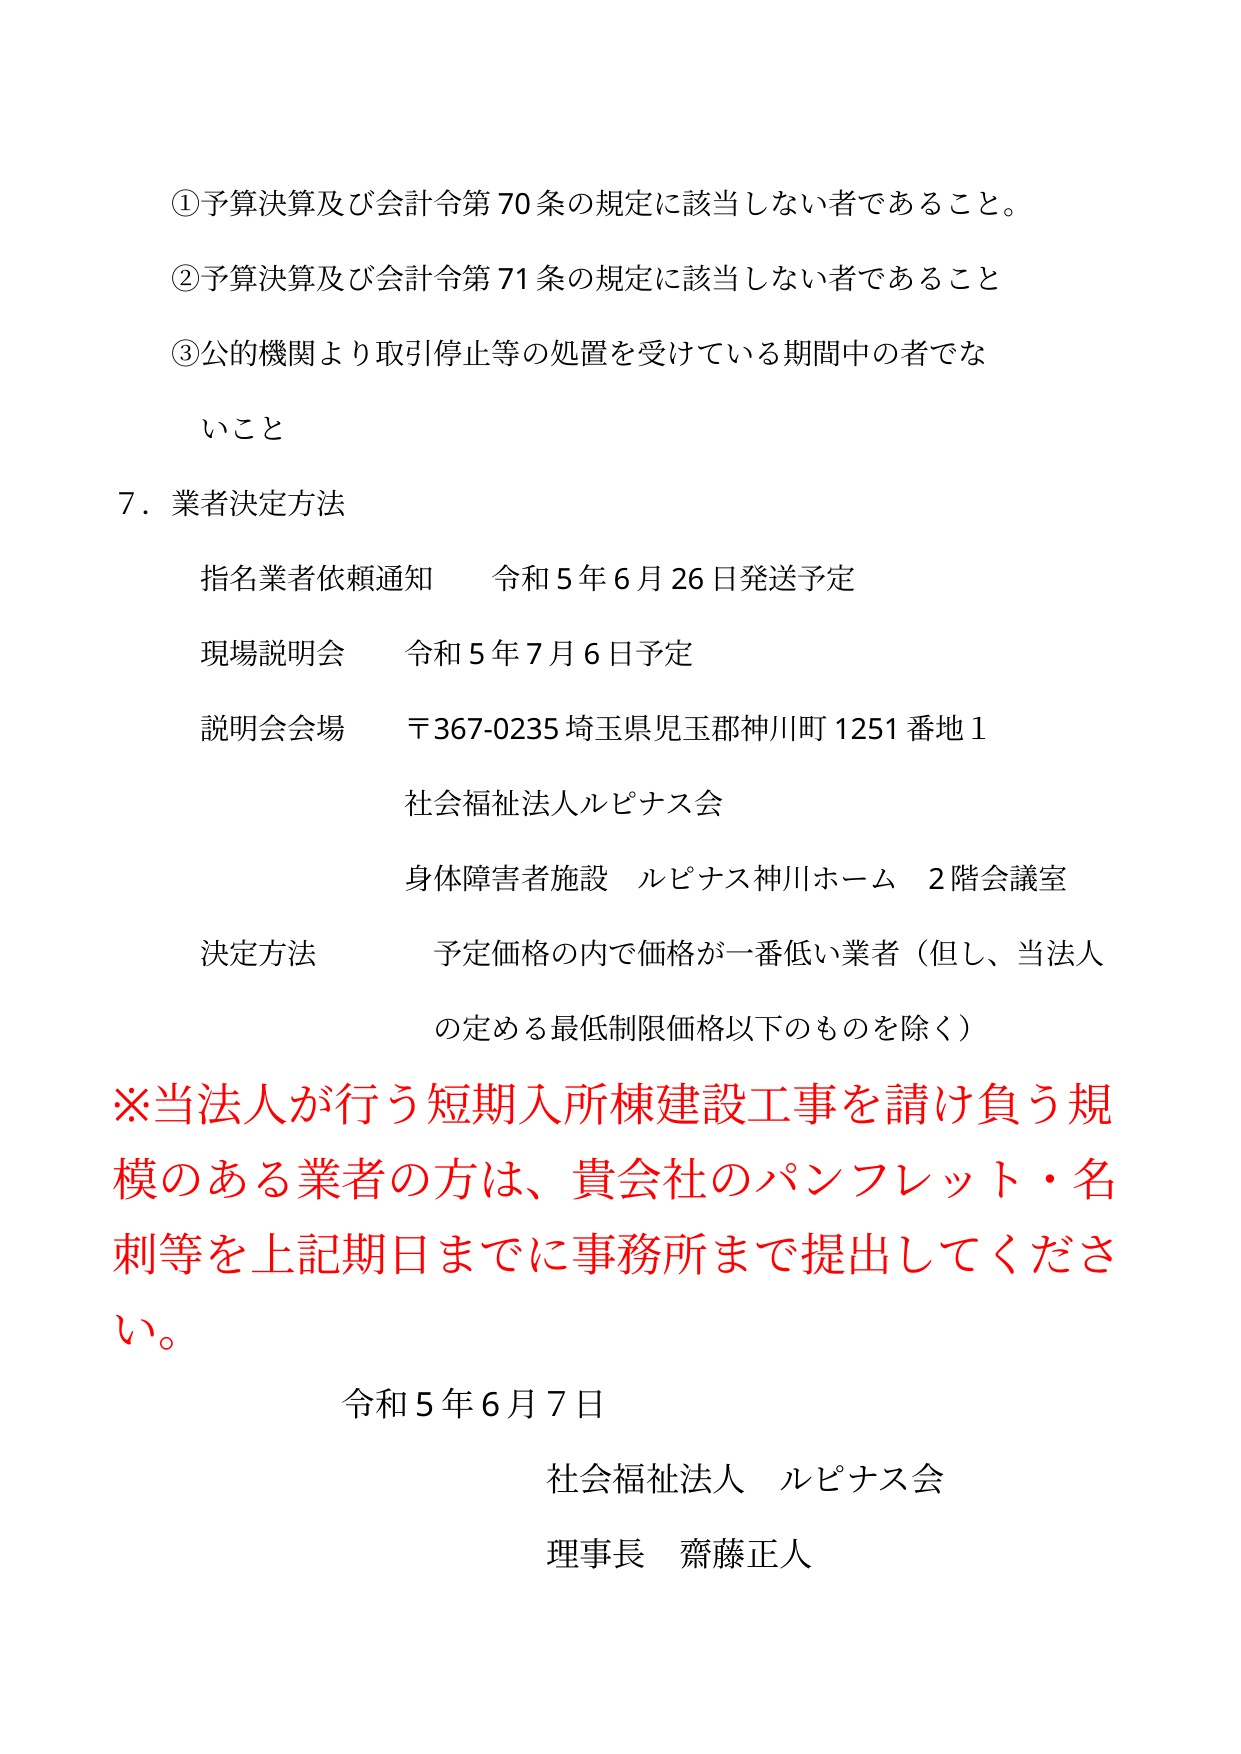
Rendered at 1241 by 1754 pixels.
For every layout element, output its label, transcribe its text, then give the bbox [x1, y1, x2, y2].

text 令和5年6月７日 [112, 1364, 1128, 1439]
text ①予算決算及び会計令第70条の規定に該当しない者であること。 [112, 164, 1128, 239]
text 社会福祉法人ルピナス会 [112, 764, 1128, 839]
text ②予算決算及び会計令第71条の規定に該当しない者であること [112, 239, 1128, 314]
text 身体障害者施設 ルピナス神川ホーム 2階会議室 [112, 839, 1128, 914]
text ７．業者決定方法 [112, 464, 1128, 539]
text 説明会会場 〒367-0235埼玉県児玉郡神川町1251番地１ [112, 689, 1128, 764]
text の定める最低制限価格以下のものを除く） [112, 989, 1128, 1064]
text 決定方法 予定価格の内で価格が一番低い業者（但し、当法人 [112, 914, 1128, 989]
text 理事長 齋藤正人 [112, 1514, 1128, 1589]
text 現場説明会 令和5年7月6日予定 [112, 614, 1128, 689]
text ※当法人が行う短期入所棟建設工事を請け負う規模のある業者の方は、貴会社のパンフレット・名刺等を上記期日までに事務所まで提出してください。 [112, 1064, 1128, 1364]
text 指名業者依頼通知 令和5年6月26日発送予定 [112, 539, 1128, 614]
text ③公的機関より取引停止等の処置を受けている期間中の者でな [112, 314, 1128, 389]
text 社会福祉法人 ルピナス会 [112, 1439, 1128, 1514]
text いこと [112, 389, 1128, 464]
